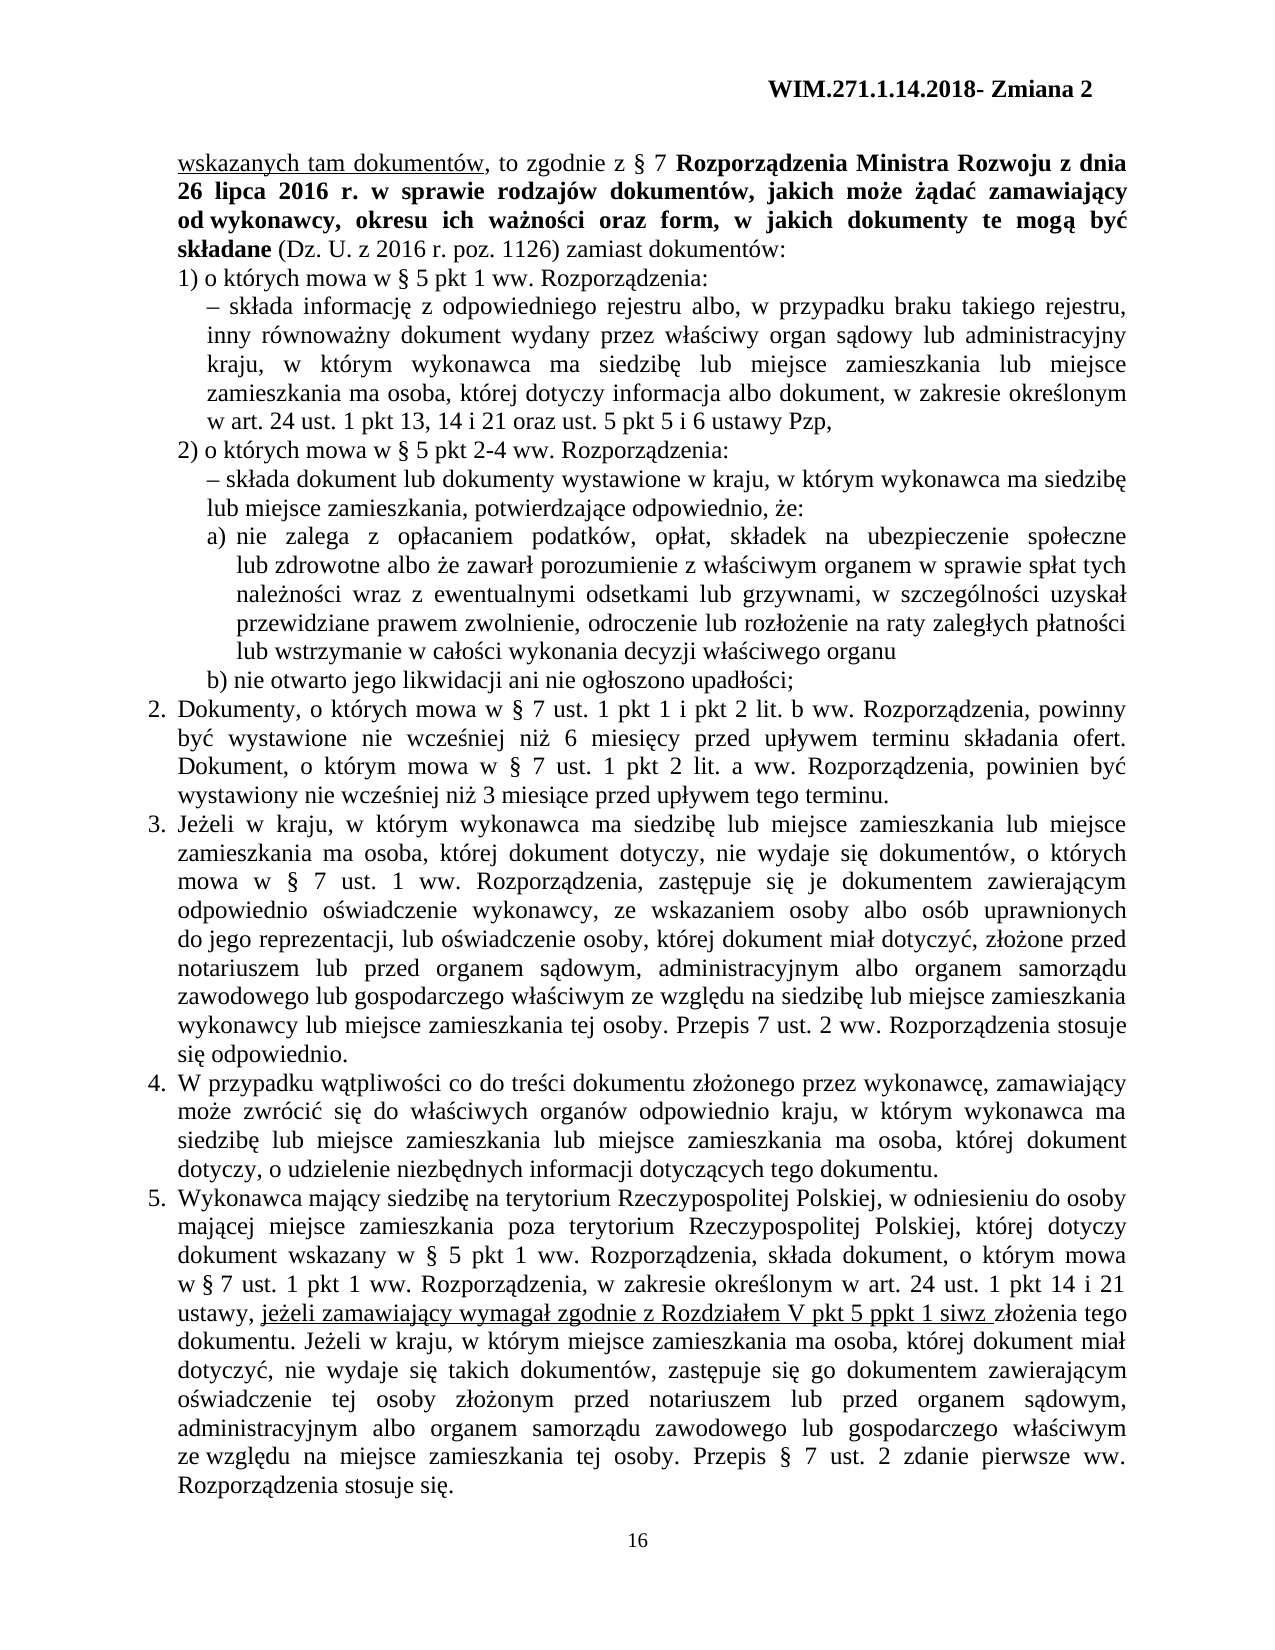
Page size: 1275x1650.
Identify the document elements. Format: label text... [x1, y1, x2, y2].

list Wykonawca mający siedzibę na terytorium Rzeczypospolitej Polskiej, w odniesieniu do osoby mającej miejsce zamieszkania poza terytorium Rzeczypospolitej Polskiej, której dotyczy dokument wskazany w § 5 pkt 1 ww. Rozporządzenia, składa dokument, o którym mowa w § 7 ust. 1 pkt 1 ww. Rozporządzenia, w zakresie określonym w art. 24 ust. 1 pkt 14 i 21 ustawy, jeżeli zamawiający wymagał zgodnie z Rozdziałem V pkt 5 ppkt 1 siwz złożenia tego dokumentu. Jeżeli w kraju, w którym miejsce zamieszkania ma osoba, której dokument miał dotyczyć, nie wydaje się takich dokumentów, zastępuje się go dokumentem zawierającym oświadczenie tej osoby złożonym przed notariuszem lub przed organem sądowym, administracyjnym albo organem samorządu zawodowego lub gospodarczego właściwym ze względu na miejsce zamieszkania tej osoby. Przepis § 7 ust. 2 zdanie pierwsze ww. Rozporządzenia stosuje się. [148, 1183, 1127, 1499]
text b) nie otwarto jego likwidacji ani nie ogłoszono upadłości; [207, 665, 1127, 694]
list nie zalega z opłacaniem podatków, opłat, składek na ubezpieczenie społeczne lub zdrowotne albo że zawarł porozumienie z właściwym organem w sprawie spłat tych należności wraz z ewentualnymi odsetkami lub grzywnami, w szczególności uzyskał przewidziane prawem zwolnienie, odroczenie lub rozłożenie na raty zaległych płatności lub wstrzymanie w całości wykonania decyzji właściwego organu [207, 521, 1127, 665]
text 2) o których mowa w § 5 pkt 2-4 ww. Rozporządzenia: [177, 435, 1127, 464]
list Jeżeli w kraju, w którym wykonawca ma siedzibę lub miejsce zamieszkania lub miejsce zamieszkania ma osoba, której dokument dotyczy, nie wydaje się dokumentów, o których mowa w § 7 ust. 1 ww. Rozporządzenia, zastępuje się je dokumentem zawierającym odpowiednio oświadczenie wykonawcy, ze wskazaniem osoby albo osób uprawnionych do jego reprezentacji, lub oświadczenie osoby, której dokument miał dotyczyć, złożone przed notariuszem lub przed organem sądowym, administracyjnym albo organem samorządu zawodowego lub gospodarczego właściwym ze względu na siedzibę lub miejsce zamieszkania wykonawcy lub miejsce zamieszkania tej osoby. Przepis 7 ust. 2 ww. Rozporządzenia stosuje się odpowiednio. [148, 809, 1127, 1068]
list W przypadku wątpliwości co do treści dokumentu złożonego przez wykonawcę, zamawiający może zwrócić się do właściwych organów odpowiednio kraju, w którym wykonawca ma siedzibę lub miejsce zamieszkania lub miejsce zamieszkania ma osoba, której dokument dotyczy, o udzielenie niezbędnych informacji dotyczących tego dokumentu. [148, 1068, 1127, 1183]
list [148, 148, 1127, 263]
text – składa dokument lub dokumenty wystawione w kraju, w którym wykonawca ma siedzibę lub miejsce zamieszkania, potwierdzające odpowiednio, że: [207, 464, 1127, 521]
list Dokumenty, o których mowa w § 7 ust. 1 pkt 1 i pkt 2 lit. b ww. Rozporządzenia, powinny być wystawione nie wcześniej niż 6 miesięcy przed upływem terminu składania ofert. Dokument, o którym mowa w § 7 ust. 1 pkt 2 lit. a ww. Rozporządzenia, powinien być wystawiony nie wcześniej niż 3 miesiące przed upływem tego terminu. [148, 694, 1127, 809]
text – składa informację z odpowiedniego rejestru albo, w przypadku braku takiego rejestru, inny równoważny dokument wydany przez właściwy organ sądowy lub administracyjny kraju, w którym wykonawca ma siedzibę lub miejsce zamieszkania lub miejsce zamieszkania ma osoba, której dotyczy informacja albo dokument, w zakresie określonym w art. 24 ust. 1 pkt 13, 14 i 21 oraz ust. 5 pkt 5 i 6 ustawy Pzp, [207, 291, 1127, 435]
text 1) o których mowa w § 5 pkt 1 ww. Rozporządzenia: [177, 263, 1127, 291]
